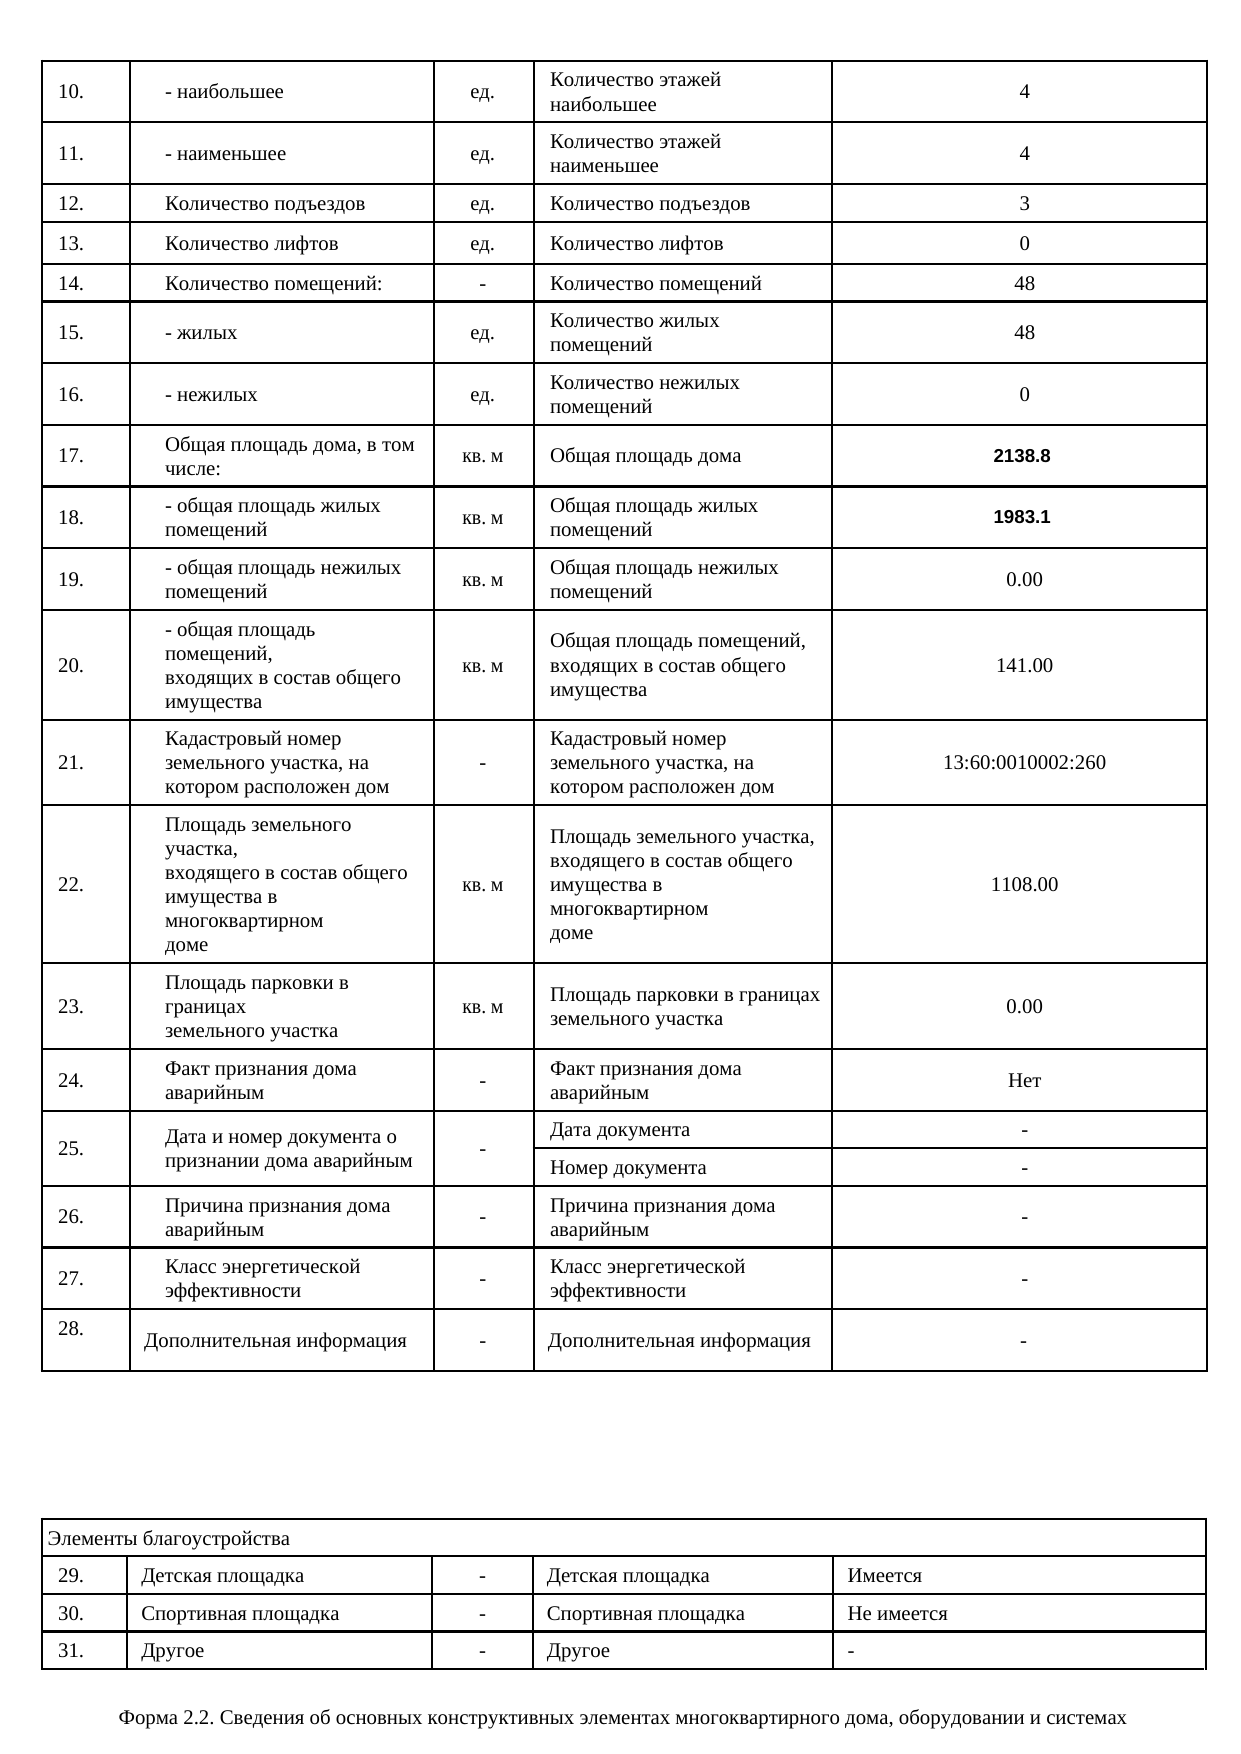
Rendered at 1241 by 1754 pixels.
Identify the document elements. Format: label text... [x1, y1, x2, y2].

table_cell Кадастровый номер земельного участка, на котором расположен дом [535, 721, 831, 804]
table_cell ед. [435, 364, 533, 424]
table_cell Номер документа [535, 1149, 831, 1185]
table_cell 22. [43, 806, 129, 962]
table_cell Класс энергетической эффективности [535, 1249, 831, 1308]
table_cell Количество жилых помещений [535, 303, 831, 362]
table_cell - [433, 1595, 532, 1630]
table_cell - [834, 1633, 1205, 1668]
table_cell - [833, 1187, 1206, 1246]
table_cell 0 [833, 223, 1206, 263]
table_cell - нежилых [131, 364, 433, 424]
table_cell 14. [43, 265, 129, 300]
table_cell - [833, 1310, 1206, 1370]
table_cell 13. [43, 223, 129, 263]
table_cell - общая площадь жилых помещений [131, 488, 433, 547]
table_cell кв. м [435, 426, 533, 485]
table_cell Спортивная площадка [128, 1595, 431, 1630]
table_cell - [435, 265, 533, 300]
table_cell ед. [435, 223, 533, 263]
table_cell Не имеется [834, 1595, 1205, 1630]
table_cell Общая площадь нежилых помещений [535, 549, 831, 609]
table_cell Общая площадь помещений, входящих в состав общего имущества [535, 611, 831, 718]
table_cell Площадь земельного участка, входящего в состав общего имущества в многоквартирном доме [131, 806, 433, 962]
table_cell 26. [43, 1187, 129, 1246]
table_cell - наименьшее [131, 123, 433, 183]
table_cell Дата документа [535, 1112, 831, 1147]
table_cell 48 [833, 265, 1206, 300]
table_cell Причина признания дома аварийным [535, 1187, 831, 1246]
table_cell Другое [128, 1633, 431, 1668]
table_cell 141.00 [833, 611, 1206, 718]
table_cell 10. [43, 62, 129, 121]
table_cell Количество нежилых помещений [535, 364, 831, 424]
table_cell 4 [833, 123, 1206, 183]
table_cell Другое [534, 1633, 832, 1668]
table_cell - [435, 1112, 533, 1185]
table_cell - [433, 1633, 532, 1668]
table_cell Общая площадь жилых помещений [535, 488, 831, 547]
table_cell 0 [833, 364, 1206, 424]
table_cell Количество подъездов [535, 185, 831, 221]
table_cell кв. м [435, 488, 533, 547]
table_cell 19. [43, 549, 129, 609]
table_cell Спортивная площадка [534, 1595, 832, 1630]
table_cell 48 [833, 303, 1206, 362]
table_cell Дополнительная информация [131, 1310, 433, 1370]
table_cell 28. [43, 1310, 129, 1370]
table_cell - [435, 1249, 533, 1308]
table_cell Общая площадь дома [535, 426, 831, 485]
table_cell кв. м [435, 964, 533, 1048]
table_cell 25. [43, 1112, 129, 1185]
table_cell Причина признания дома аварийным [131, 1187, 433, 1246]
table_cell - [435, 1050, 533, 1109]
table_header Элементы благоустройства [43, 1520, 1205, 1555]
table_cell Количество помещений [535, 265, 831, 300]
table_cell 21. [43, 721, 129, 804]
table_cell Площадь парковки в границах земельного участка [535, 964, 831, 1048]
table_cell 23. [43, 964, 129, 1048]
table_cell 0.00 [833, 549, 1206, 609]
table_cell 15. [43, 303, 129, 362]
table_cell Нет [833, 1050, 1206, 1109]
table_cell 18. [43, 488, 129, 547]
table_cell 2138.8 [833, 426, 1206, 485]
table_cell кв. м [435, 549, 533, 609]
table_cell Общая площадь дома, в том числе: [131, 426, 433, 485]
table_cell 12. [43, 185, 129, 221]
table_cell Количество этажей наименьшее [535, 123, 831, 183]
table_cell ед. [435, 303, 533, 362]
table_cell 1108.00 [833, 806, 1206, 962]
table_cell 30. [43, 1595, 126, 1630]
table_cell 4 [833, 62, 1206, 121]
table_cell 0.00 [833, 964, 1206, 1048]
table_cell Имеется [834, 1557, 1205, 1593]
table_cell Количество лифтов [535, 223, 831, 263]
table_cell 31. [43, 1633, 126, 1668]
table_cell - жилых [131, 303, 433, 362]
table_cell Дополнительная информация [535, 1310, 831, 1370]
table_cell Площадь земельного участка, входящего в состав общего имущества в многоквартирном доме [535, 806, 831, 962]
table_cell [42, 1670, 1204, 1734]
table_cell 13:60:0010002:260 [833, 721, 1206, 804]
table_cell ед. [435, 123, 533, 183]
table_cell 27. [43, 1249, 129, 1308]
table_cell 17. [43, 426, 129, 485]
table_cell Детская площадка [534, 1557, 832, 1593]
table_cell Кадастровый номер земельного участка, на котором расположен дом [131, 721, 433, 804]
table_cell Количество лифтов [131, 223, 433, 263]
table_cell 16. [43, 364, 129, 424]
table_cell Детская площадка [128, 1557, 431, 1593]
table_cell - общая площадь помещений, входящих в состав общего имущества [131, 611, 433, 718]
table_cell Количество помещений: [131, 265, 433, 300]
table_cell - [435, 721, 533, 804]
table_cell 29. [43, 1557, 126, 1593]
table_cell 1983.1 [833, 488, 1206, 547]
table_cell Количество этажей наибольшее [535, 62, 831, 121]
table_cell 20. [43, 611, 129, 718]
table_cell 11. [43, 123, 129, 183]
table_cell - [435, 1187, 533, 1246]
table_cell - [435, 1310, 533, 1370]
table_cell - общая площадь нежилых помещений [131, 549, 433, 609]
table_cell Факт признания дома аварийным [535, 1050, 831, 1109]
table_cell Дата и номер документа о признании дома аварийным [131, 1112, 433, 1185]
table_cell 24. [43, 1050, 129, 1109]
table_cell - [833, 1249, 1206, 1308]
table_cell Площадь парковки в границах земельного участка [131, 964, 433, 1048]
table_cell ед. [435, 185, 533, 221]
table_cell Количество подъездов [131, 185, 433, 221]
table_cell - [433, 1557, 532, 1593]
table_cell кв. м [435, 806, 533, 962]
table_cell 3 [833, 185, 1206, 221]
table_cell - [833, 1149, 1206, 1185]
table_cell - наибольшее [131, 62, 433, 121]
table_cell Класс энергетической эффективности [131, 1249, 433, 1308]
table_cell ед. [435, 62, 533, 121]
table_cell Факт признания дома аварийным [131, 1050, 433, 1109]
table_cell - [833, 1112, 1206, 1147]
table_cell кв. м [435, 611, 533, 718]
